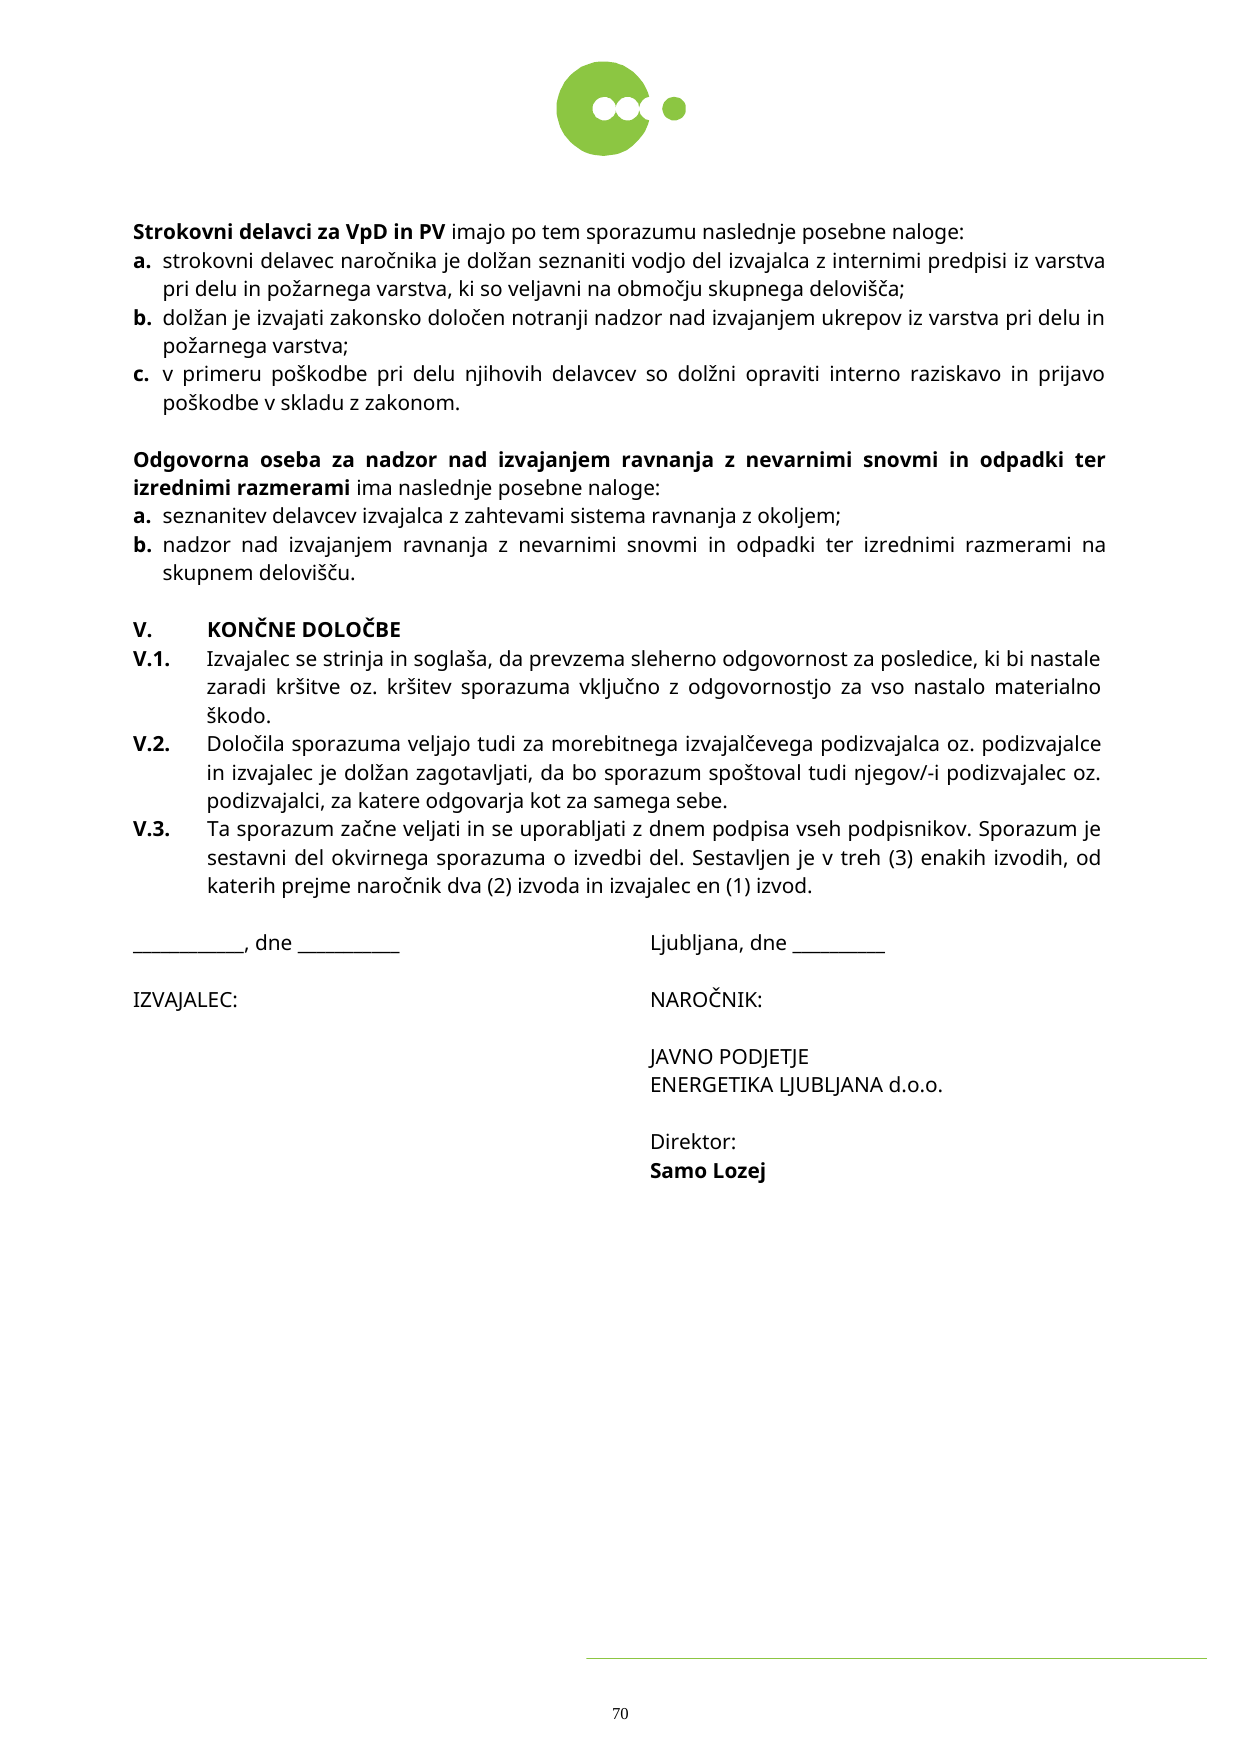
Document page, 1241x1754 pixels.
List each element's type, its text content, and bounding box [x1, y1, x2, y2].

list v primeru poškodbe pri delu njihovih delavcev so dolžni opraviti interno raziskavo in prijavo poškodbe v skladu z zakonom. [133, 359, 1107, 416]
text ____________, dne ___________ Ljubljana, dne __________ [133, 928, 1107, 957]
text Odgovorna oseba za nadzor nad izvajanjem ravnanja z nevarnimi snovmi in odpadki ter izrednimi razmerami ima naslednje posebne naloge: [133, 445, 1107, 502]
list KONČNE DOLOČBE [133, 615, 1103, 644]
text IZVAJALEC: NAROČNIK: [133, 985, 1107, 1013]
text V.3. Ta sporazum začne veljati in se uporabljati z dnem podpisa vseh podpisnikov. Sporazum je sestavni del okvirnega sporazuma o izvedbi del. Sestavljen je v treh (3) enakih izvodih, od katerih prejme naročnik dva (2) izvoda in izvajalec en (1) izvod. [133, 814, 1103, 900]
list strokovni delavec naročnika je dolžan seznaniti vodjo del izvajalca z internimi predpisi iz varstva pri delu in požarnega varstva, ki so veljavni na območju skupnega delovišča; [133, 246, 1107, 303]
text JAVNO PODJETJE [133, 1042, 1107, 1070]
list nadzor nad izvajanjem ravnanja z nevarnimi snovmi in odpadki ter izrednimi razmerami na skupnem delovišču. [133, 530, 1107, 587]
list seznanitev delavcev izvajalca z zahtevami sistema ravnanja z okoljem; [133, 502, 1107, 530]
text V.2. Določila sporazuma veljajo tudi za morebitnega izvajalčevega podizvajalca oz. podizvajalce in izvajalec je dolžan zagotavljati, da bo sporazum spoštoval tudi njegov/-i podizvajalec oz. podizvajalci, za katere odgovarja kot za samega sebe. [133, 729, 1103, 814]
text Samo Lozej [133, 1156, 1107, 1184]
text V.1. Izvajalec se strinja in soglaša, da prevzema sleherno odgovornost za posledice, ki bi nastale zaradi kršitve oz. kršitev sporazuma vključno z odgovornostjo za vso nastalo materialno škodo. [133, 644, 1103, 729]
text Strokovni delavci za VpD in PV imajo po tem sporazumu naslednje posebne naloge: [133, 217, 1107, 246]
text ENERGETIKA LJUBLJANA d.o.o. [133, 1070, 1107, 1099]
text Direktor: [133, 1127, 1107, 1156]
list dolžan je izvajati zakonsko določen notranji nadzor nad izvajanjem ukrepov iz varstva pri delu in požarnega varstva; [133, 303, 1107, 359]
